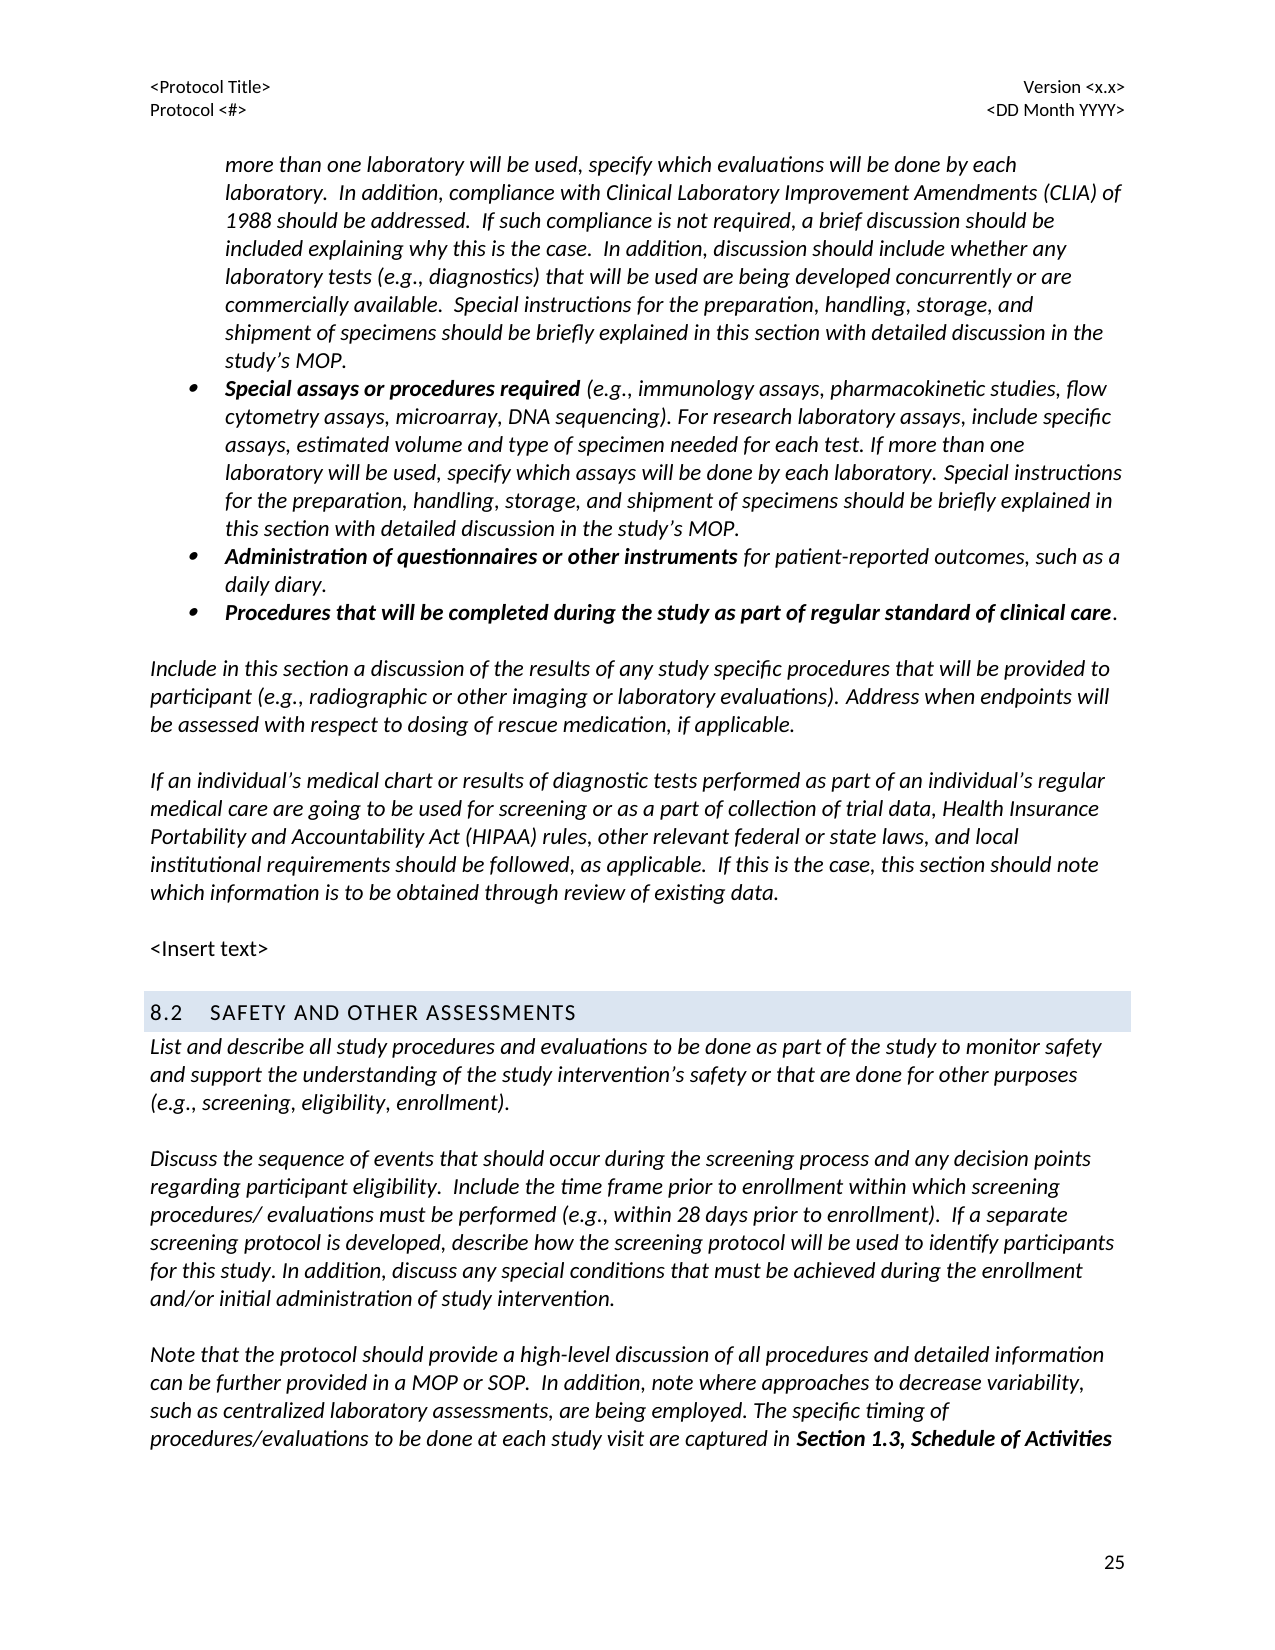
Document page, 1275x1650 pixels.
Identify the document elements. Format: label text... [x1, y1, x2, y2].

text If an individual’s medical chart or results of diagnostic tests performed as part of an individual’s regular medical care are going to be used for screening or as a part of collection of trial data, Health Insurance Portability and Accountability Act (HIPAA) rules, other relevant federal or state laws, and local institutional requirements should be followed, as applicable. If this is the case, this section should note which information is to be obtained through review of existing data. [150, 766, 1125, 907]
text List and describe all study procedures and evaluations to be done as part of the study to monitor safety and support the understanding of the study intervention’s safety or that are done for other purposes (e.g., screening, eligibility, enrollment). [150, 1032, 1125, 1116]
text Discuss the sequence of events that should occur during the screening process and any decision points regarding participant eligibility. Include the time frame prior to enrollment within which screening procedures/ evaluations must be performed (e.g., within 28 days prior to enrollment). If a separate screening protocol is developed, describe how the screening protocol will be used to identify participants for this study. In addition, discuss any special conditions that must be achieved during the enrollment and/or initial administration of study intervention. [150, 1144, 1125, 1312]
text <Insert text> [150, 934, 1125, 963]
list Administration of questionnaires or other instruments for patient-reported outcomes, such as a daily diary. [187, 542, 1125, 598]
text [150, 1340, 1125, 1452]
list Procedures that will be completed during the study as part of regular standard of clinical care. [187, 598, 1125, 626]
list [187, 150, 1125, 374]
subtitle Safety and Other Assessments [150, 998, 1125, 1026]
text Include in this section a discussion of the results of any study specific procedures that will be provided to participant (e.g., radiographic or other imaging or laboratory evaluations). Address when endpoints will be assessed with respect to dosing of rescue medication, if applicable. [150, 654, 1125, 738]
list Special assays or procedures required (e.g., immunology assays, pharmacokinetic studies, flow cytometry assays, microarray, DNA sequencing). For research laboratory assays, include specific assays, estimated volume and type of specimen needed for each test. If more than one laboratory will be used, specify which assays will be done by each laboratory. Special instructions for the preparation, handling, storage, and shipment of specimens should be briefly explained in this section with detailed discussion in the study’s MOP. [187, 374, 1125, 542]
